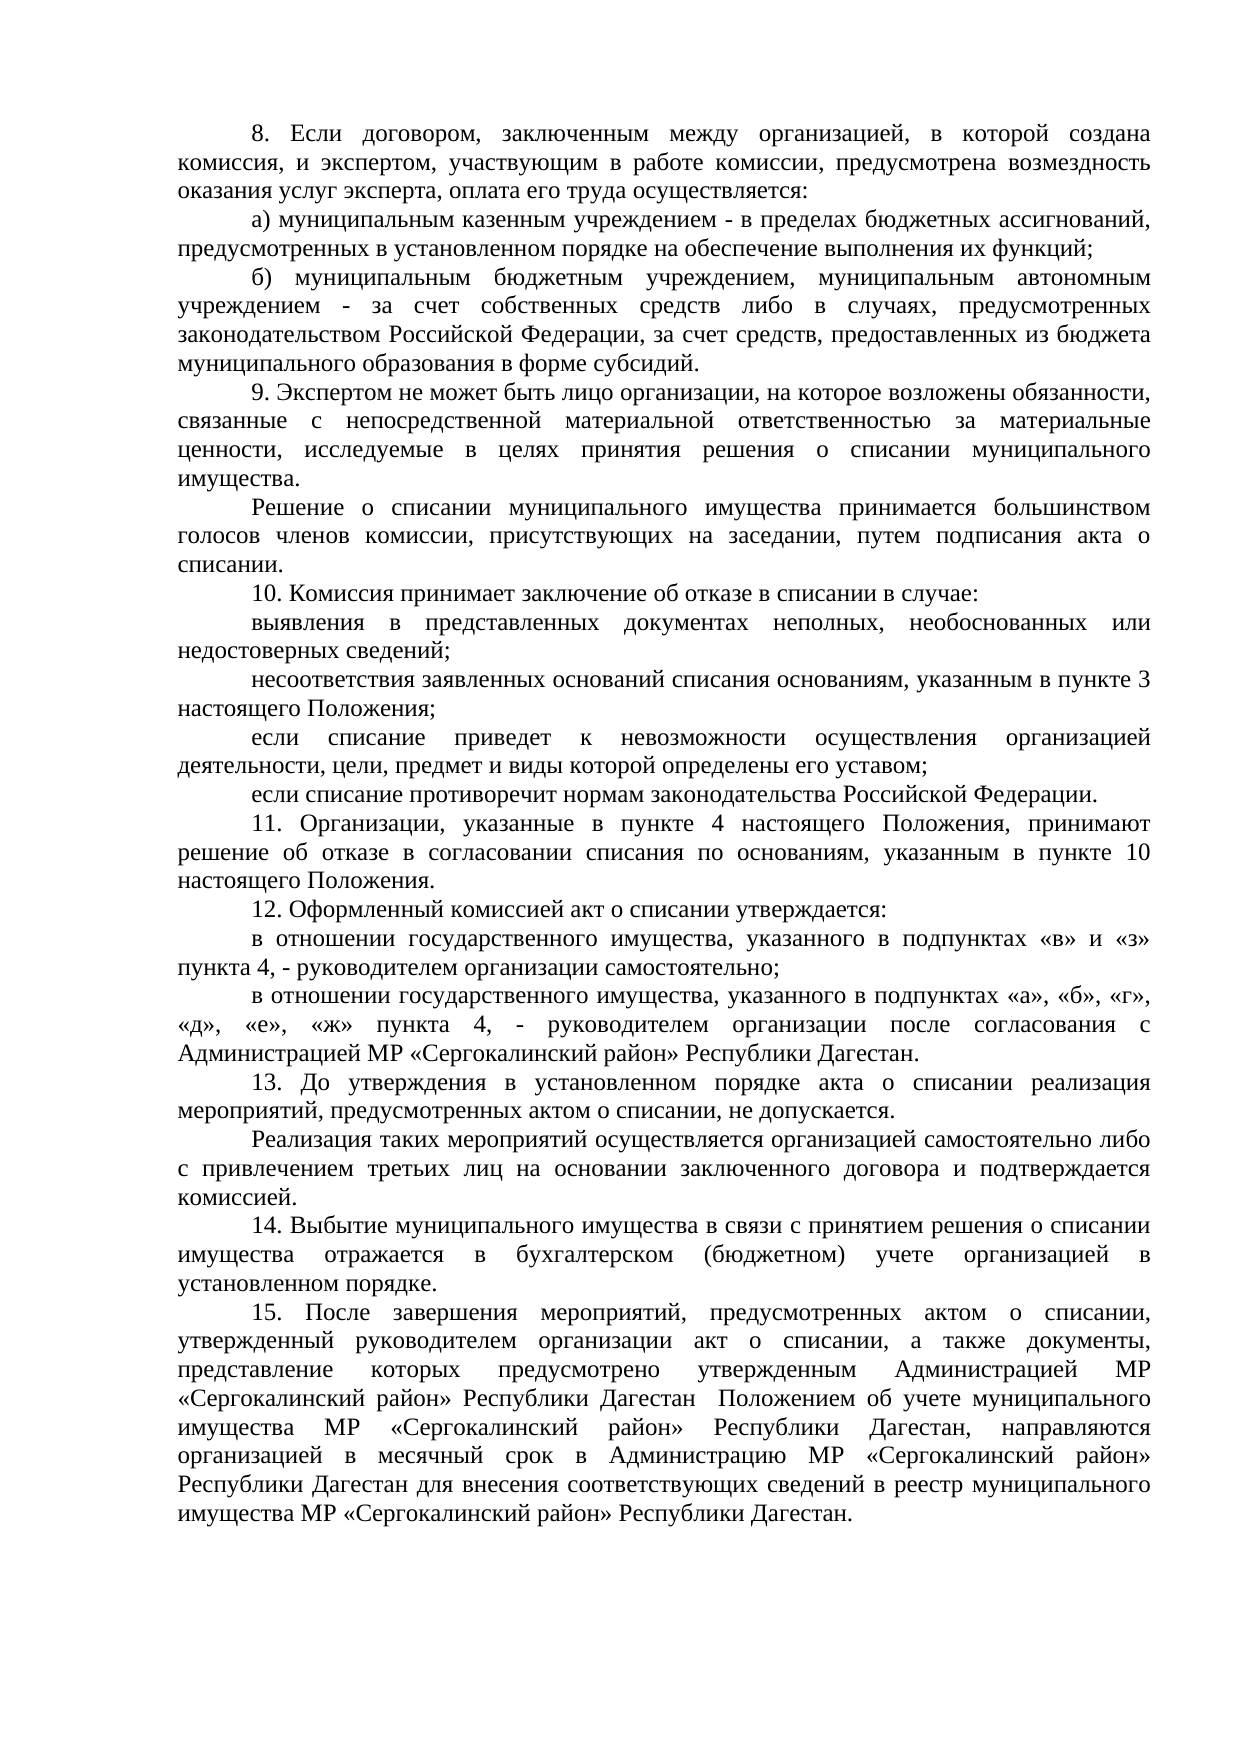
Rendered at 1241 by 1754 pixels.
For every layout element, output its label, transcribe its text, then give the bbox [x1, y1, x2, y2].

text если списание противоречит нормам законодательства Российской Федерации. [177, 779, 1152, 808]
text Реализация таких мероприятий осуществляется организацией самостоятельно либо с привлечением третьих лиц на основании заключенного договора и подтверждается комиссией. [177, 1124, 1152, 1211]
text 10. Комиссия принимает заключение об отказе в списании в случае: [177, 578, 1152, 607]
text б) муниципальным бюджетным учреждением, муниципальным автономным учреждением - за счет собственных средств либо в случаях, предусмотренных законодательством Российской Федерации, за счет средств, предоставленных из бюджета муниципального образования в форме субсидий. [177, 262, 1152, 377]
text несоответствия заявленных оснований списания основаниям, указанным в пункте 3 настоящего Положения; [177, 664, 1152, 722]
text 14. Выбытие муниципального имущества в связи с принятием решения о списании имущества отражается в бухгалтерском (бюджетном) учете организацией в установленном порядке. [177, 1211, 1152, 1297]
text а) муниципальным казенным учреждением - в пределах бюджетных ассигнований, предусмотренных в установленном порядке на обеспечение выполнения их функций; [177, 204, 1152, 262]
text 15. После завершения мероприятий, предусмотренных актом о списании, утвержденный руководителем организации акт о списании, а также документы, представление которых предусмотрено утвержденным Администрацией МР «Сергокалинский район» Республики Дагестан Положением об учете муниципального имущества МР «Сергокалинский район» Республики Дагестан, направляются организацией в месячный срок в Администрацию МР «Сергокалинский район» Республики Дагестан для внесения соответствующих сведений в реестр муниципального имущества МР «Сергокалинский район» Республики Дагестан. [177, 1297, 1152, 1527]
text 13. До утверждения в установленном порядке акта о списании реализация мероприятий, предусмотренных актом о списании, не допускается. [177, 1067, 1152, 1124]
text Решение о списании муниципального имущества принимается большинством голосов членов комиссии, присутствующих на заседании, путем подписания акта о списании. [177, 492, 1152, 578]
text 11. Организации, указанные в пункте 4 настоящего Положения, принимают решение об отказе в согласовании списания по основаниям, указанным в пункте 10 настоящего Положения. [177, 808, 1152, 894]
text 9. Экспертом не может быть лицо организации, на которое возложены обязанности, связанные с непосредственной материальной ответственностью за материальные ценности, исследуемые в целях принятия решения о списании муниципального имущества. [177, 377, 1152, 492]
text в отношении государственного имущества, указанного в подпунктах «а», «б», «г», «д», «е», «ж» пункта 4, - руководителем организации после согласования с Администрацией МР «Сергокалинский район» Республики Дагестан. [177, 981, 1152, 1067]
text 8. Если договором, заключенным между организацией, в которой создана комиссия, и экспертом, участвующим в работе комиссии, предусмотрена возмездность оказания услуг эксперта, оплата его труда осуществляется: [177, 118, 1152, 204]
text выявления в представленных документах неполных, необоснованных или недостоверных сведений; [177, 607, 1152, 664]
text если списание приведет к невозможности осуществления организацией деятельности, цели, предмет и виды которой определены его уставом; [177, 722, 1152, 779]
text 12. Оформленный комиссией акт о списании утверждается: [177, 894, 1152, 923]
text в отношении государственного имущества, указанного в подпунктах «в» и «з» пункта 4, - руководителем организации самостоятельно; [177, 923, 1152, 981]
